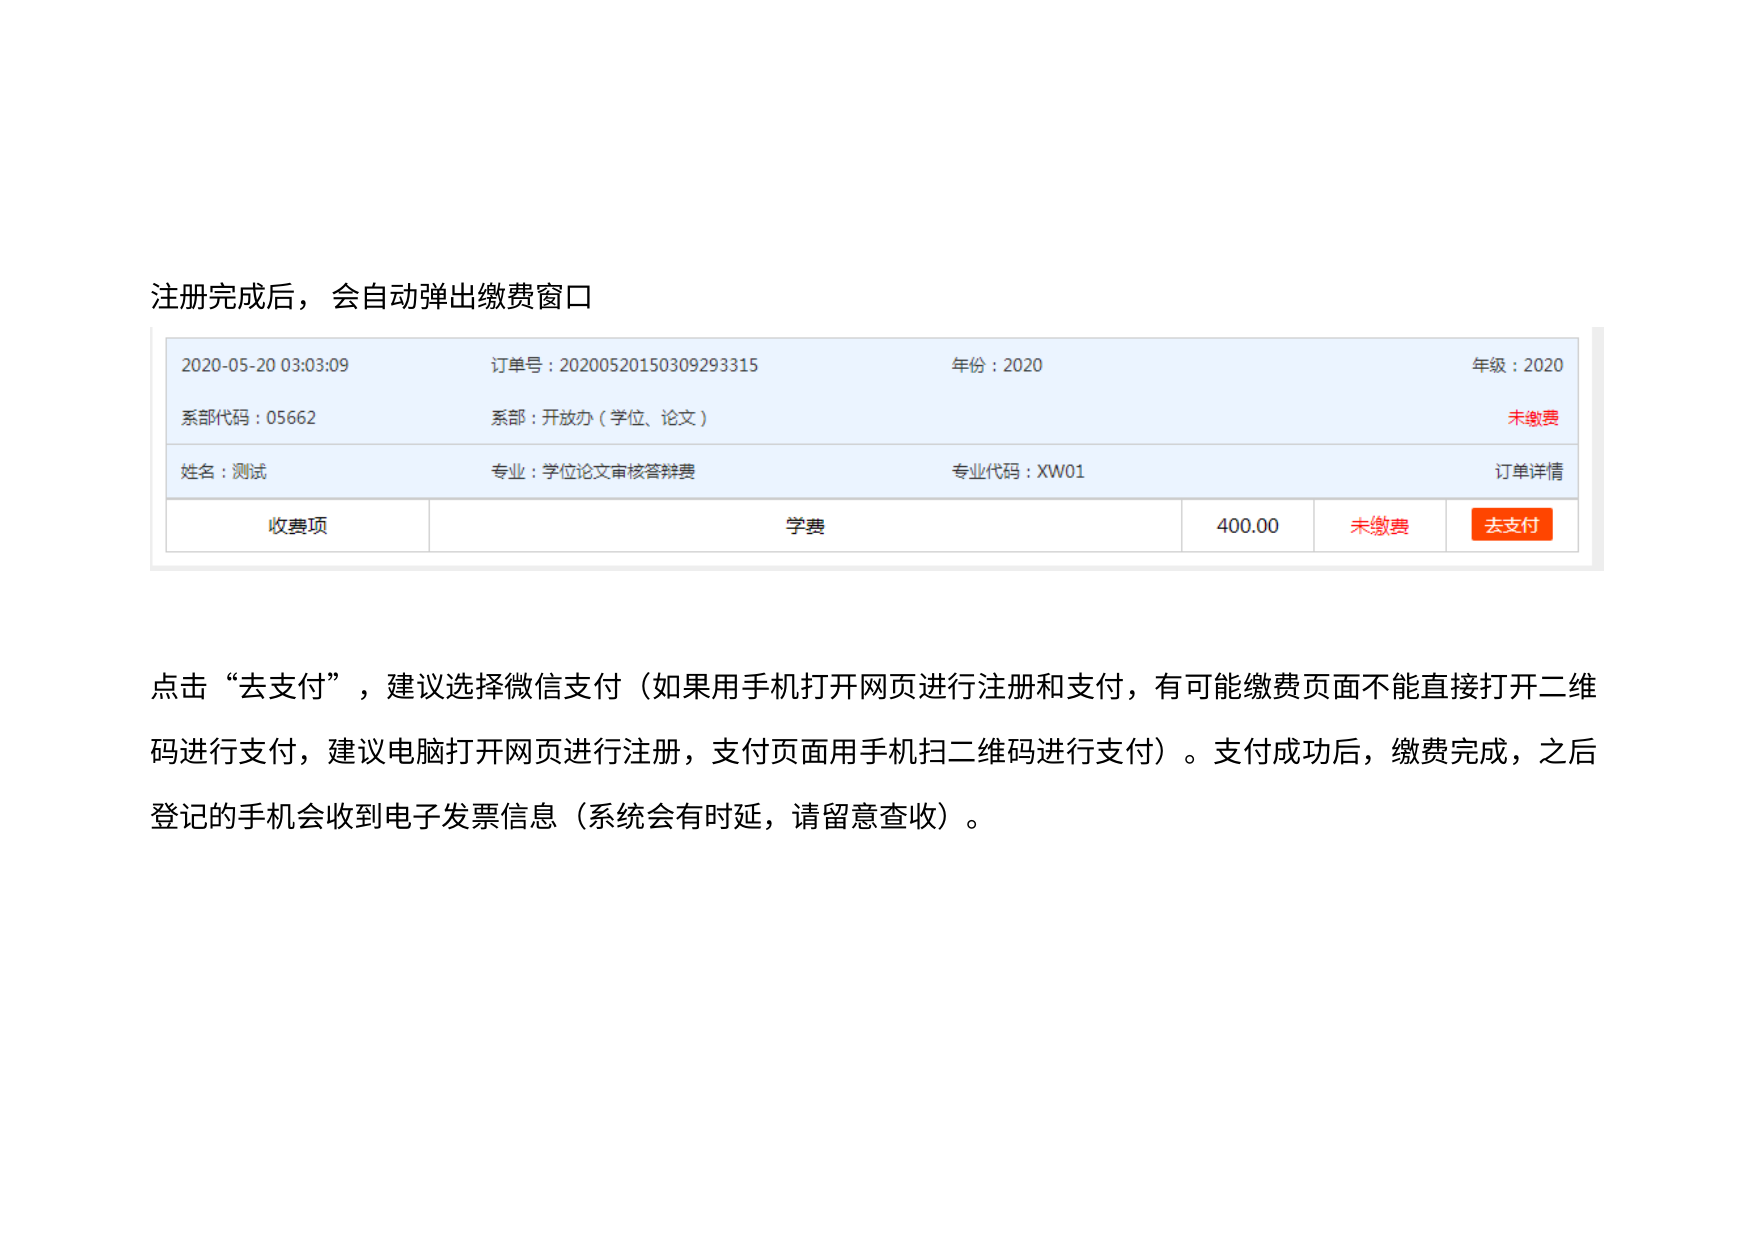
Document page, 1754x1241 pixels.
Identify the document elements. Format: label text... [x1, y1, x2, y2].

text 注册完成后， 会自动弹出缴费窗口 [150, 263, 1604, 327]
text 点击“去支付”，建议选择微信支付（如果用手机打开网页进行注册和支付，有可能缴费页面不能直接打开二维码进行支付，建议电脑打开网页进行注册，支付页面用手机扫二维码进行支付）。支付成功后，缴费完成，之后登记的手机会收到电子发票信息（系统会有时延，请留意查收）。 [150, 653, 1604, 848]
picture [150, 327, 1604, 571]
